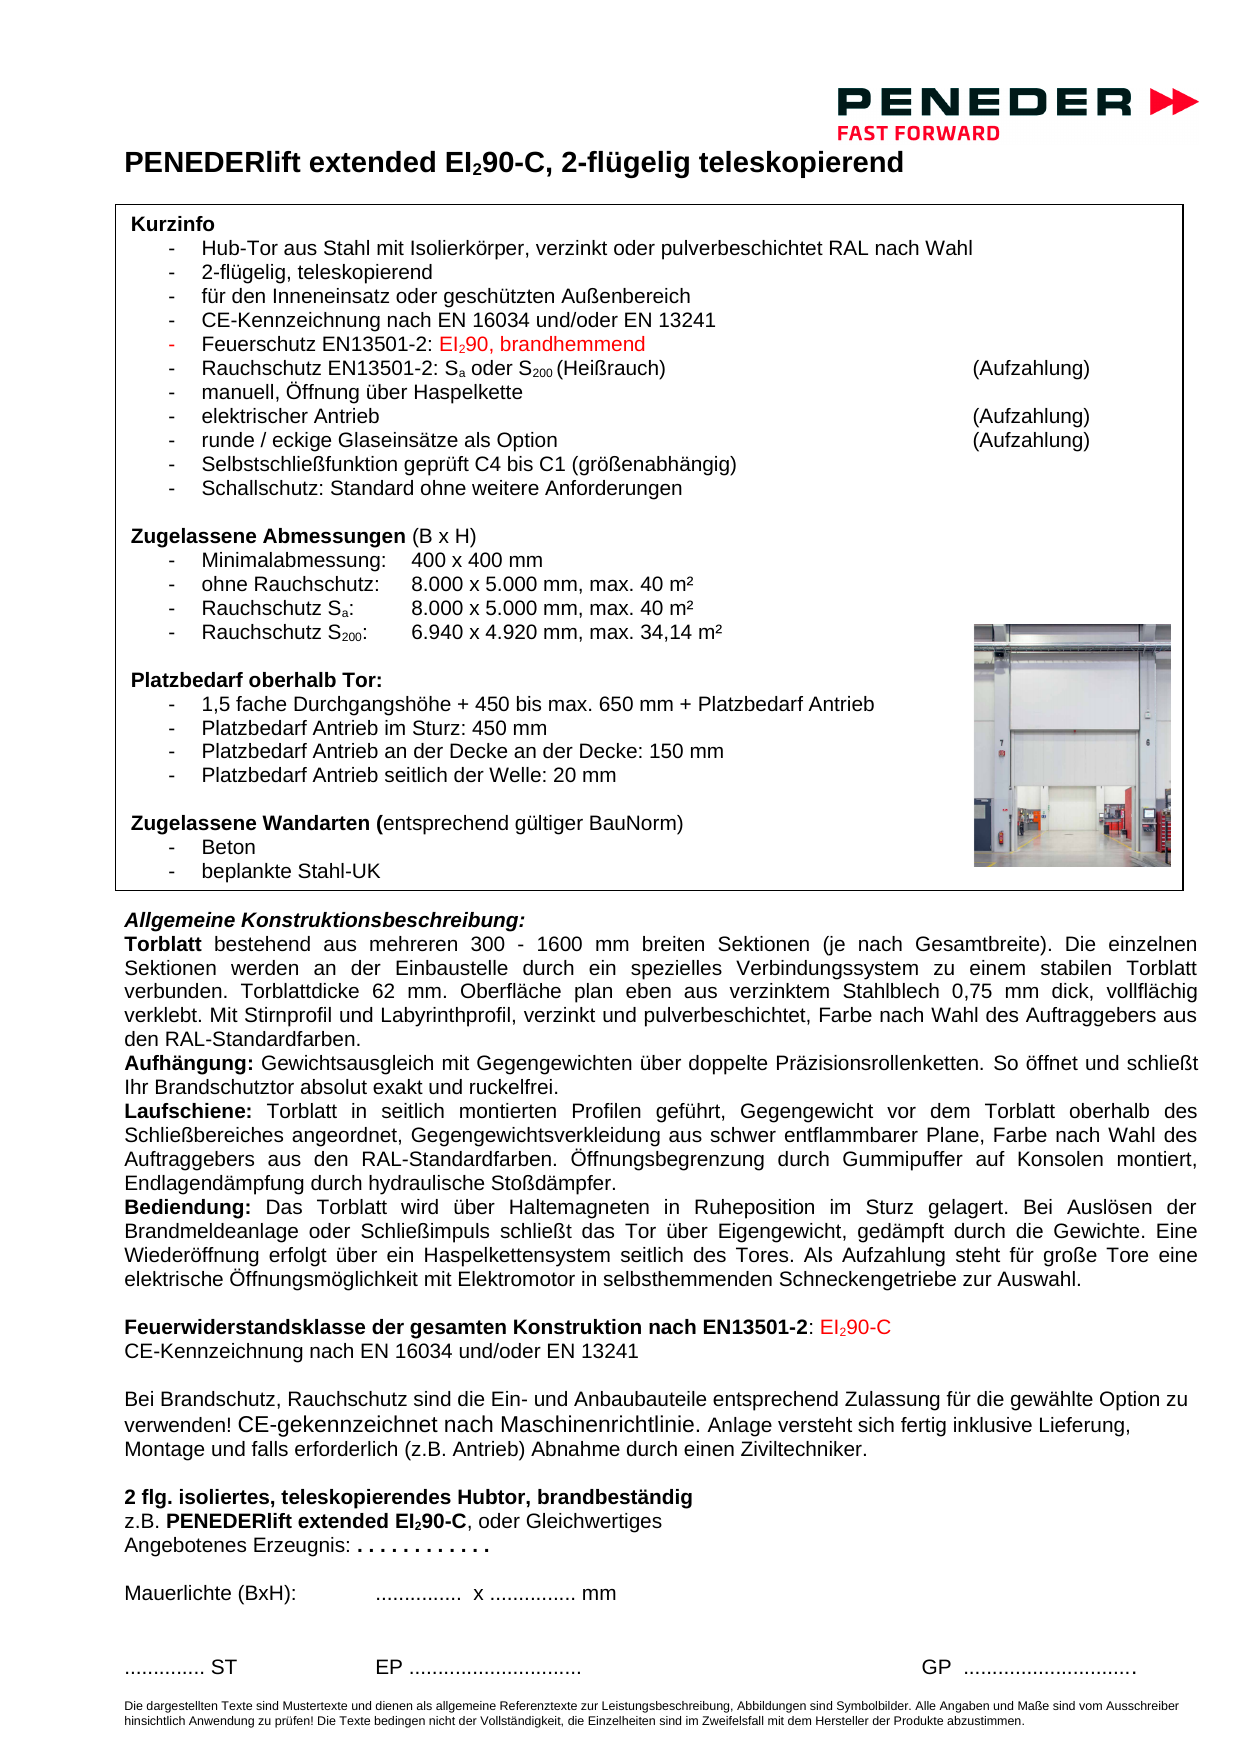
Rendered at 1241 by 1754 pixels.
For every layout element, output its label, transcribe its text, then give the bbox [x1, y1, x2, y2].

text Angebotenes Erzeugnis: . . . . . . . . . . . . [124, 1533, 1199, 1557]
text Feuerwiderstandsklasse der gesamten Konstruktion nach EN13501-2: EI290-C [124, 1315, 1199, 1339]
text .............. ST EP .............................. GP .............................. [124, 1653, 1199, 1679]
text Laufschiene: Torblatt in seitlich montierten Profilen geführt, Gegengewicht vor dem Torblatt oberhalb des Schließbereiches angeordnet, Gegengewichtsverkleidung aus schwer entflammbarer Plane, Farbe nach Wahl des Auftraggebers aus den RAL-Standardfarben. Öffnungsbegrenzung durch Gummipuffer auf Konsolen montiert, Endlagendämpfung durch hydraulische Stoßdämpfer. [124, 1099, 1199, 1195]
text Allgemeine Konstruktionsbeschreibung: [124, 907, 1199, 931]
text Aufhängung: Gewichtsausgleich mit Gegengewichten über doppelte Präzisionsrollenketten. So öffnet und schließt Ihr Brandschutztor absolut exakt und ruckelfrei. [124, 1051, 1199, 1099]
text Torblatt bestehend aus mehreren 300 - 1600 mm breiten Sektionen (je nach Gesamtbreite). Die einzelnen Sektionen werden an der Einbaustelle durch ein spezielles Verbindungssystem zu einem stabilen Torblatt verbunden. Torblattdicke 62 mm. Oberfläche plan eben aus verzinktem Stahlblech 0,75 mm dick, vollflächig verklebt. Mit Stirnprofil und Labyrinthprofil, verzinkt und pulverbeschichtet, Farbe nach Wahl des Auftraggebers aus den RAL-Standardfarben. [124, 931, 1199, 1051]
picture [837, 88, 1199, 145]
picture [973, 624, 1171, 867]
text 2 flg. isoliertes, teleskopierendes Hubtor, brandbeständig [124, 1485, 1199, 1509]
text z.B. PENEDERlift extended EI290-C, oder Gleichwertiges [124, 1509, 1199, 1533]
text Bei Brandschutz, Rauchschutz sind die Ein- und Anbaubauteile entsprechend Zulassung für die gewählte Option zu verwenden! CE-gekennzeichnet nach Maschinenrichtlinie. Anlage versteht sich fertig inklusive Lieferung, Montage und falls erforderlich (z.B. Antrieb) Abnahme durch einen Ziviltechniker. [124, 1387, 1199, 1461]
text Bediendung: Das Torblatt wird über Haltemagneten in Ruheposition im Sturz gelagert. Bei Auslösen der Brandmeldeanlage oder Schließimpuls schließt das Tor über Eigengewicht, gedämpft durch die Gewichte. Eine Wiederöffnung erfolgt über ein Haspelkettensystem seitlich des Tores. Als Aufzahlung steht für große Tore eine elektrische Öffnungsmöglichkeit mit Elektromotor in selbsthemmenden Schneckengetriebe zur Auswahl. [124, 1195, 1199, 1291]
text Mauerlichte (BxH): ............... x ............... mm [124, 1581, 1199, 1605]
text PENEDERlift extended EI290-C, 2-flügelig teleskopierend [124, 145, 1199, 178]
text CE-Kennzeichnung nach EN 16034 und/oder EN 13241 [124, 1339, 1199, 1363]
